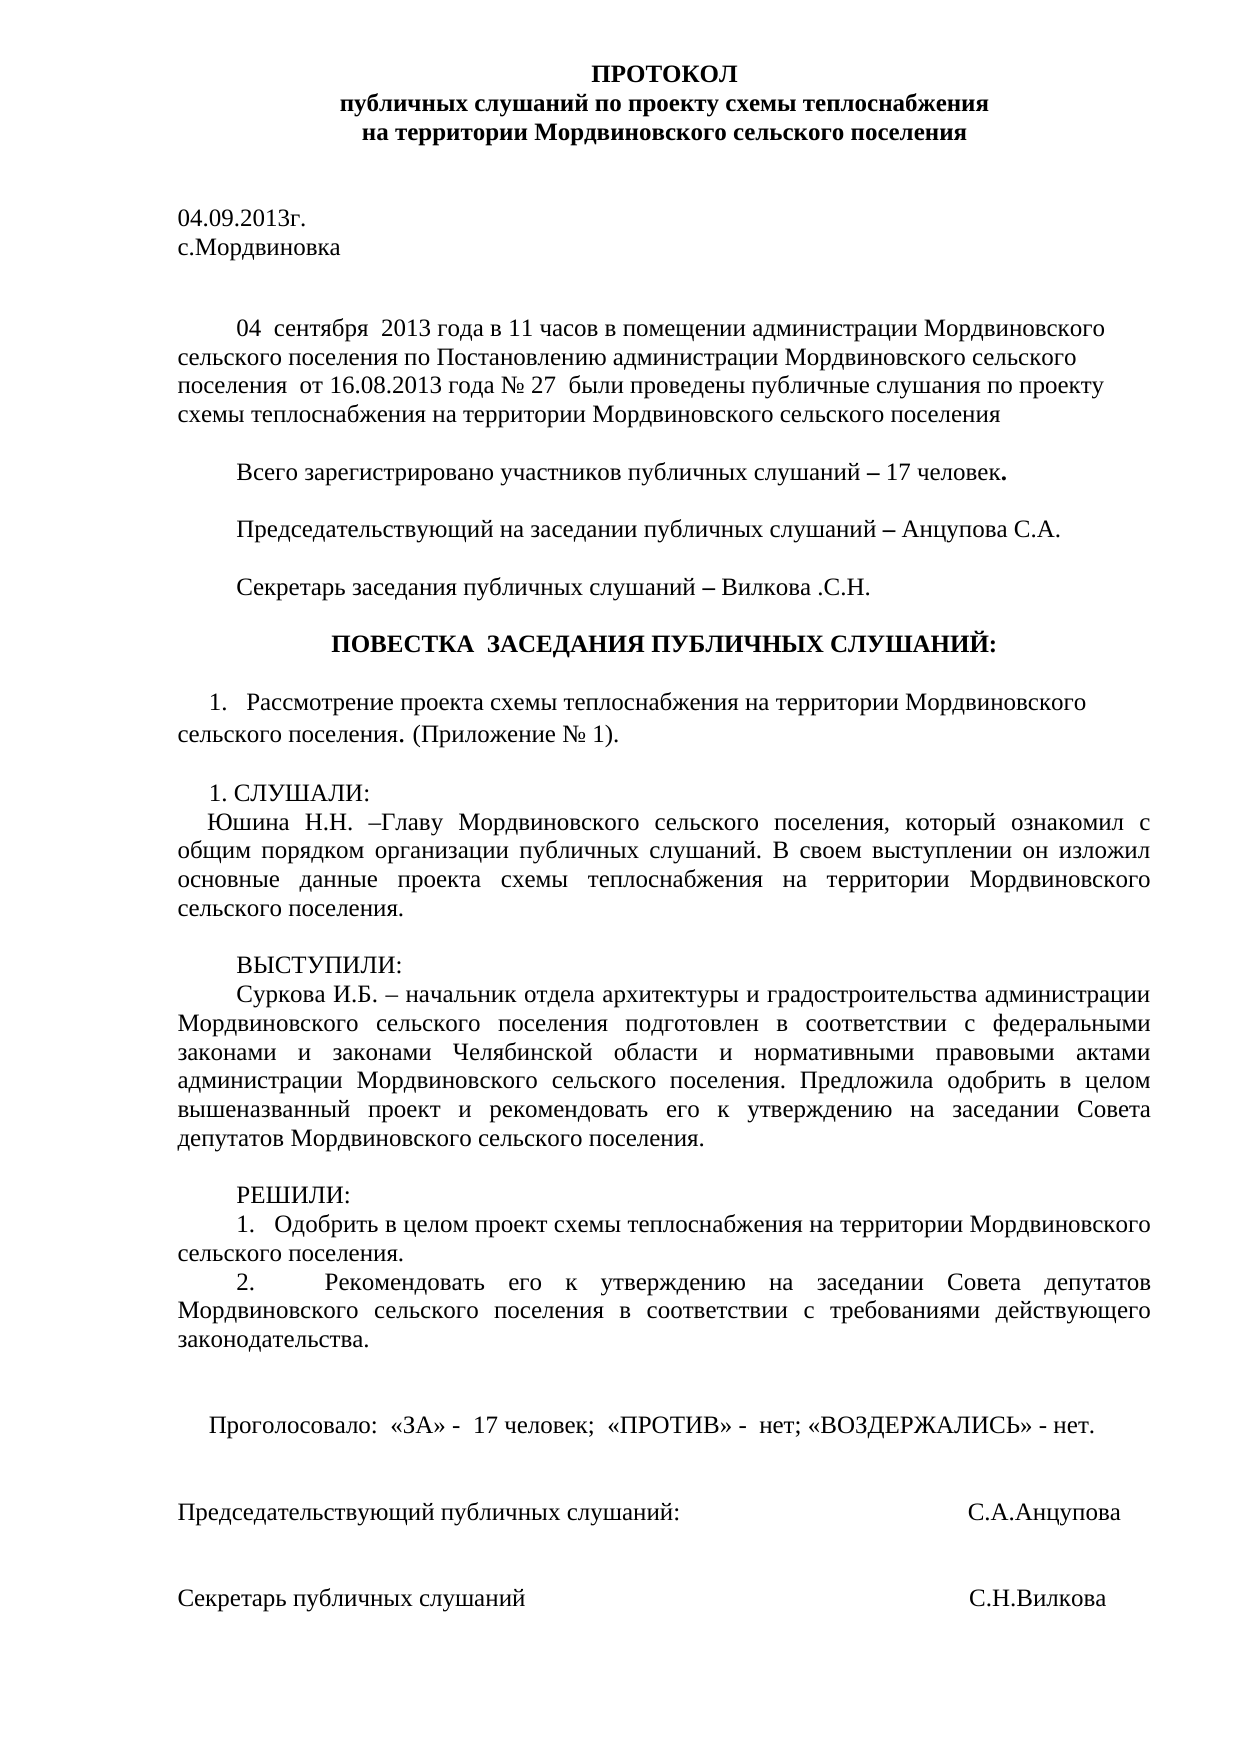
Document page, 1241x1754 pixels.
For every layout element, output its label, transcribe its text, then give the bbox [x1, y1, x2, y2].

text ПОВЕСТКА ЗАСЕДАНИЯ ПУБЛИЧНЫХ СЛУШАНИЙ: [177, 629, 1152, 658]
title 1. Рассмотрение проекта схемы теплоснабжения на территории Мордвиновского сельского поселения. (Приложение № 1). [177, 687, 1152, 749]
text Председательствующий на заседании публичных слушаний – Анцупова С.А. [177, 514, 1152, 543]
text Юшина Н.Н. –Главу Мордвиновского сельского поселения, который ознакомил с общим порядком организации публичных слушаний. В своем выступлении он изложил основные данные проекта схемы теплоснабжения на территории Мордвиновского сельского поселения. [177, 807, 1152, 922]
text публичных слушаний по проекту схемы теплоснабжения [177, 88, 1152, 117]
title 04 сентября 2013 года в 11 часов в помещении администрации Мордвиновского сельского поселения по Постановлению администрации Мордвиновского сельского поселения от 16.08.2013 года № 27 были проведены публичные слушания по проекту схемы теплоснабжения на территории Мордвиновского сельского поселения [177, 313, 1152, 428]
text 1. Одобрить в целом проект схемы теплоснабжения на территории Мордвиновского сельского поселения. [177, 1209, 1152, 1267]
text Секретарь заседания публичных слушаний – Вилкова .С.Н. [177, 572, 1152, 601]
text 2. Рекомендовать его к утверждению на заседании Совета депутатов Мордвиновского сельского поселения в соответствии с требованиями действующего законодательства. [177, 1267, 1152, 1353]
text Проголосовало: «ЗА» - 17 человек; «ПРОТИВ» - нет; «ВОЗДЕРЖАЛИСЬ» - нет. [177, 1410, 1152, 1439]
text ВЫСТУПИЛИ: [177, 950, 1152, 979]
text Суркова И.Б. – начальник отдела архитектуры и градостроительства администрации Мордвиновского сельского поселения подготовлен в соответствии с федеральными законами и законами Челябинской области и нормативными правовыми актами администрации Мордвиновского сельского поселения. Предложила одобрить в целом вышеназванный проект и рекомендовать его к утверждению на заседании Совета депутатов Мордвиновского сельского поселения. [177, 979, 1152, 1152]
text Секретарь публичных слушаний С.Н.Вилкова [177, 1583, 1152, 1612]
text Всего зарегистрировано участников публичных слушаний – 17 человек. [177, 457, 1152, 486]
text РЕШИЛИ: [177, 1180, 1152, 1209]
title ПРОТОКОЛ [177, 59, 1152, 88]
text 1. СЛУШАЛИ: [177, 778, 1152, 807]
text на территории Мордвиновского сельского поселения [177, 117, 1152, 145]
text 04.09.2013г. с.Мордвиновка [177, 203, 1152, 260]
text Председательствующий публичных слушаний: С.А.Анцупова [177, 1497, 1152, 1525]
